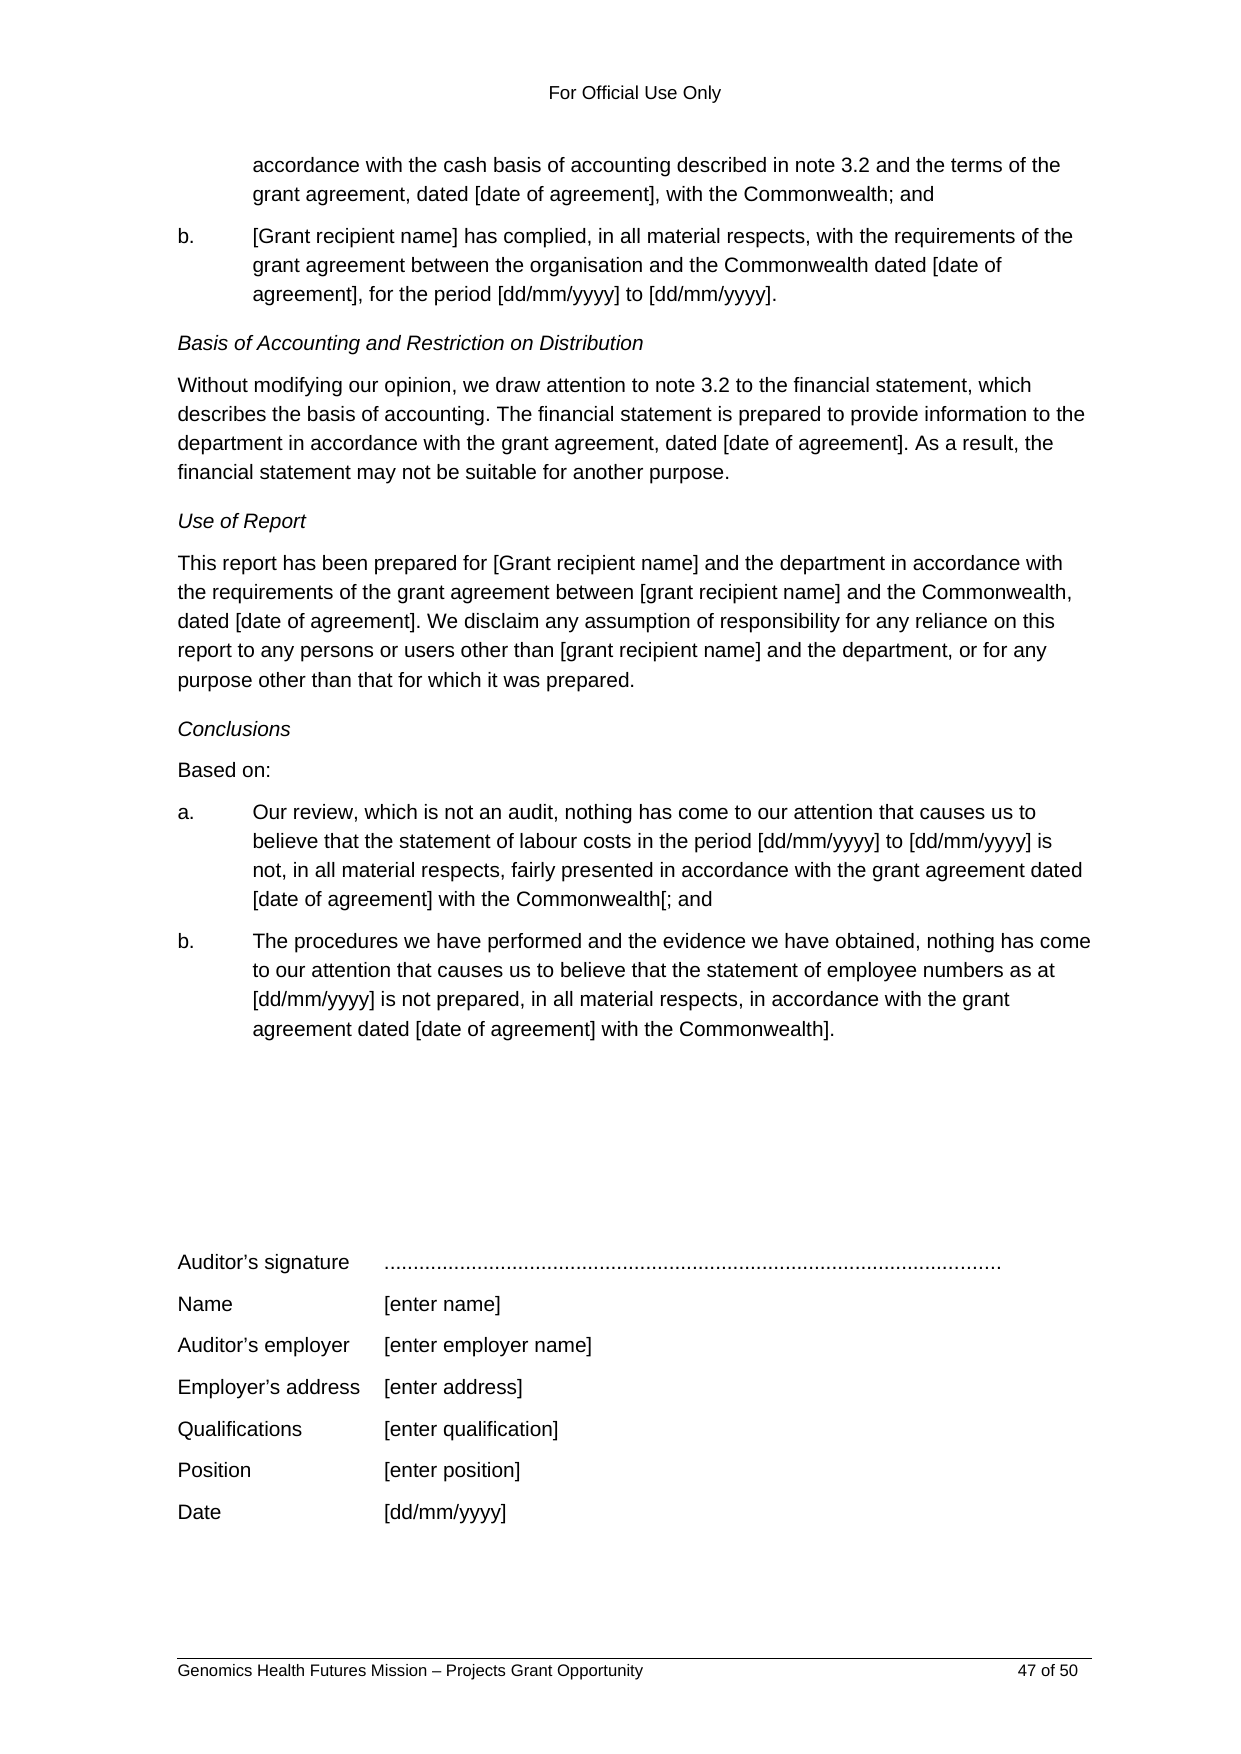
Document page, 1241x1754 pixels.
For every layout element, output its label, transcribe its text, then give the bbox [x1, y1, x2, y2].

text Conclusions [177, 716, 1092, 740]
list Based on: [177, 753, 1092, 782]
text Date [dd/mm/yyyy] [177, 1494, 1092, 1524]
text Position [enter position] [177, 1453, 1092, 1482]
text Use of Report [177, 509, 1092, 533]
text Qualifications [enter qualification] [177, 1411, 1092, 1440]
list This report has been prepared for [Grant recipient name] and the department in accordance with the requirements of the grant agreement between [grant recipient name] and the Commonwealth, dated [date of agreement]. We disclaim any assumption of responsibility for any reliance on this report to any persons or users other than [grant recipient name] and the department, or for any purpose other than that for which it was prepared. [177, 546, 1092, 691]
text Name [enter name] [177, 1286, 1092, 1315]
text Basis of Accounting and Restriction on Distribution [177, 331, 1092, 355]
list Our review, which is not an audit, nothing has come to our attention that causes us to believe that the statement of labour costs in the period [dd/mm/yyyy] to [dd/mm/yyyy] is not, in all material respects, fairly presented in accordance with the grant agreement dated [date of agreement] with the Commonwealth[; and [177, 794, 1092, 911]
list [Grant recipient name] has complied, in all material respects, with the requirements of the grant agreement between the organisation and the Commonwealth dated [date of agreement], for the period [dd/mm/yyyy] to [dd/mm/yyyy]. [177, 218, 1092, 306]
text Auditor’s signature [177, 1244, 1092, 1274]
list The procedures we have performed and the evidence we have obtained, nothing has come to our attention that causes us to believe that the statement of employee numbers as at [dd/mm/yyyy] is not prepared, in all material respects, in accordance with the grant agreement dated [date of agreement] with the Commonwealth]. [177, 924, 1092, 1040]
text Employer’s address [enter address] [177, 1369, 1092, 1399]
text Auditor’s employer [enter employer name] [177, 1328, 1092, 1357]
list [177, 148, 1092, 206]
list Without modifying our opinion, we draw attention to note 3.2 to the financial statement, which describes the basis of accounting. The financial statement is prepared to provide information to the department in accordance with the grant agreement, dated [date of agreement]. As a result, the financial statement may not be suitable for another purpose. [177, 367, 1092, 484]
